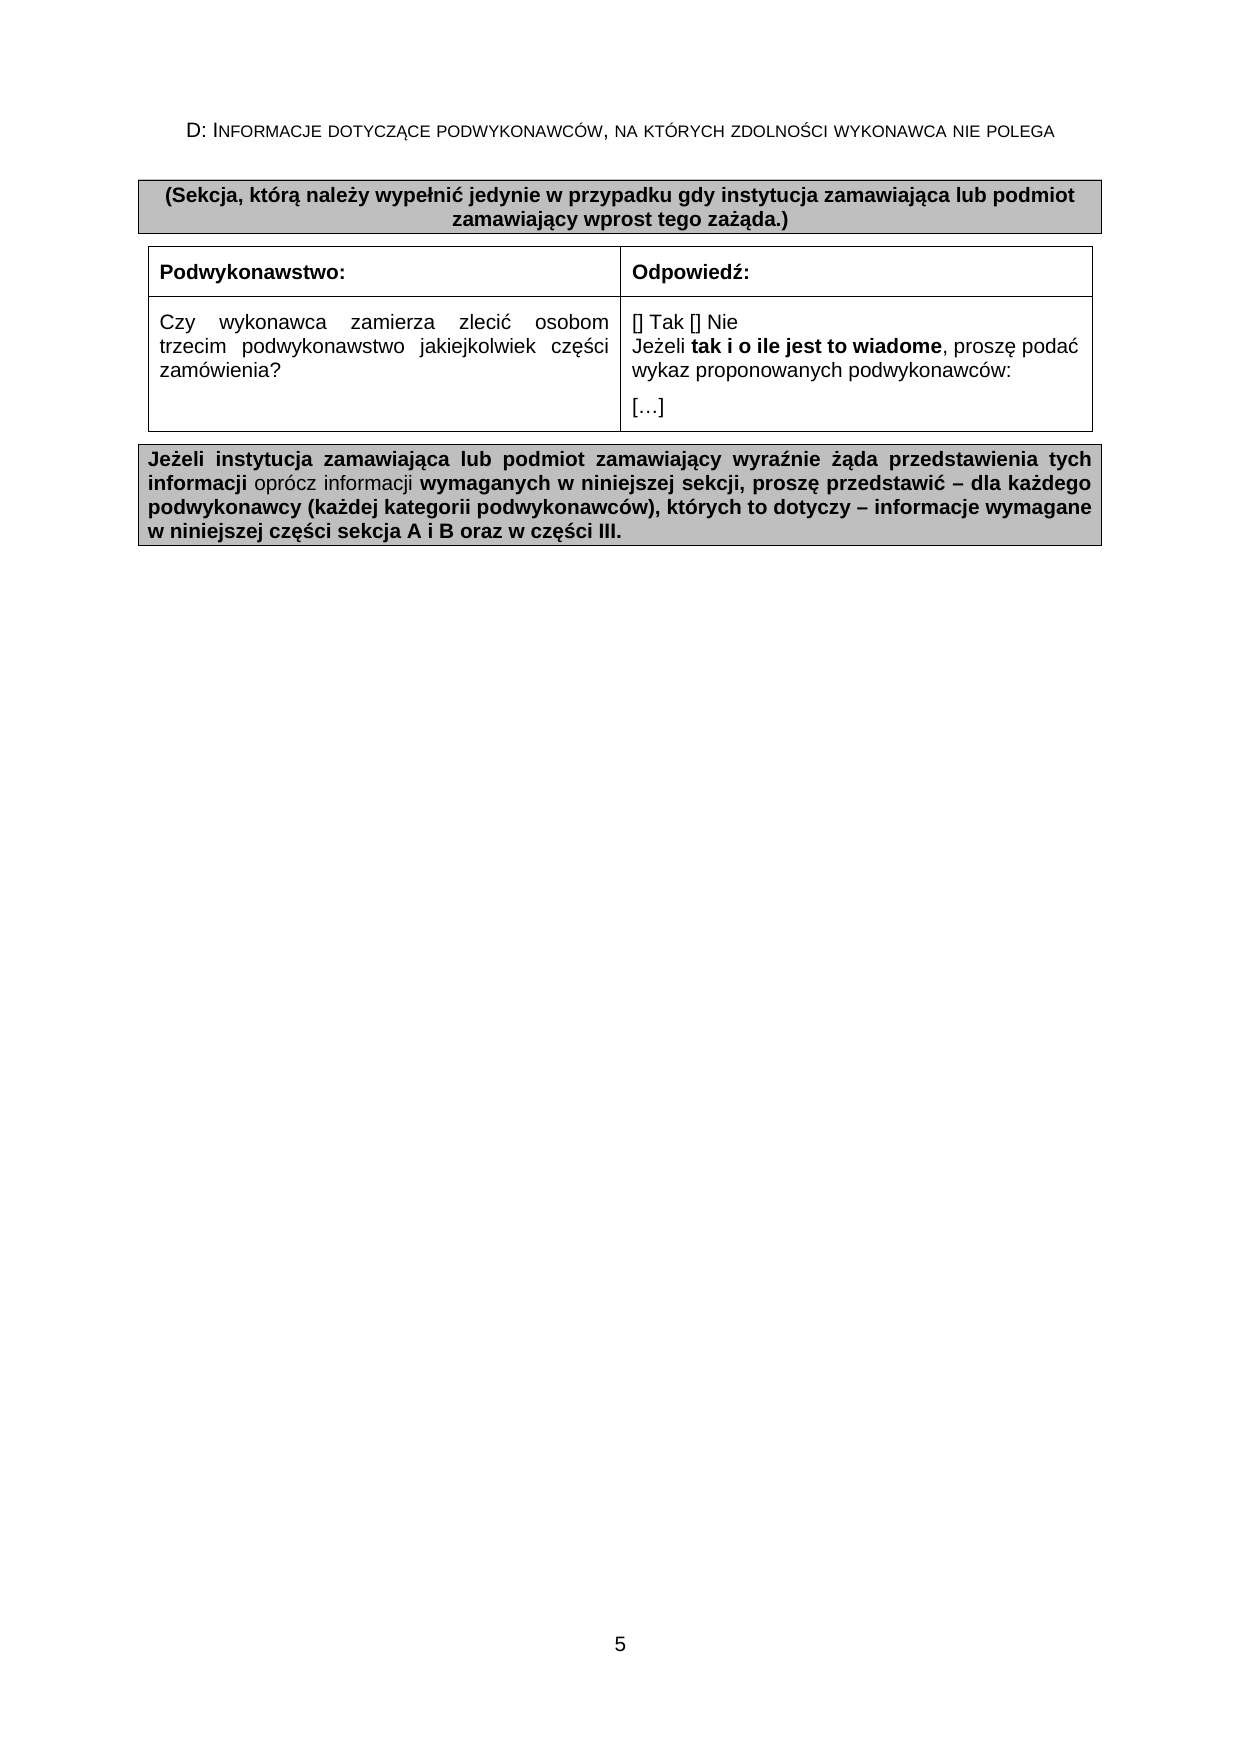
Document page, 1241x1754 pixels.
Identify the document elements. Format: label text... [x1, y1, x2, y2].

text (Sekcja, którą należy wypełnić jedynie w przypadku gdy instytucja zamawiająca lub podmiot zamawiający wprost tego zażąda.) [139, 181, 1101, 233]
table_header Podwykonawstwo: [149, 247, 620, 296]
table_cell [] Tak [] Nie Jeżeli tak i o ile jest to wiadome, proszę podać wykaz proponowanych podwykonawców: […] [621, 297, 1092, 431]
table_header Odpowiedź: [621, 247, 1092, 296]
table_cell Czy wykonawca zamierza zlecić osobom trzecim podwykonawstwo jakiejkolwiek części zamówienia? [149, 297, 620, 431]
text Jeżeli instytucja zamawiająca lub podmiot zamawiający wyraźnie żąda przedstawienia tych informacji oprócz informacji wymaganych w niniejszej sekcji, proszę przedstawić – dla każdego podwykonawcy (każdej kategorii podwykonawców), których to dotyczy – informacje wymagane w niniejszej części sekcja A i B oraz w części III. [139, 445, 1101, 545]
text D: Informacje dotyczące podwykonawców, na których zdolności wykonawca nie polega [148, 118, 1093, 142]
